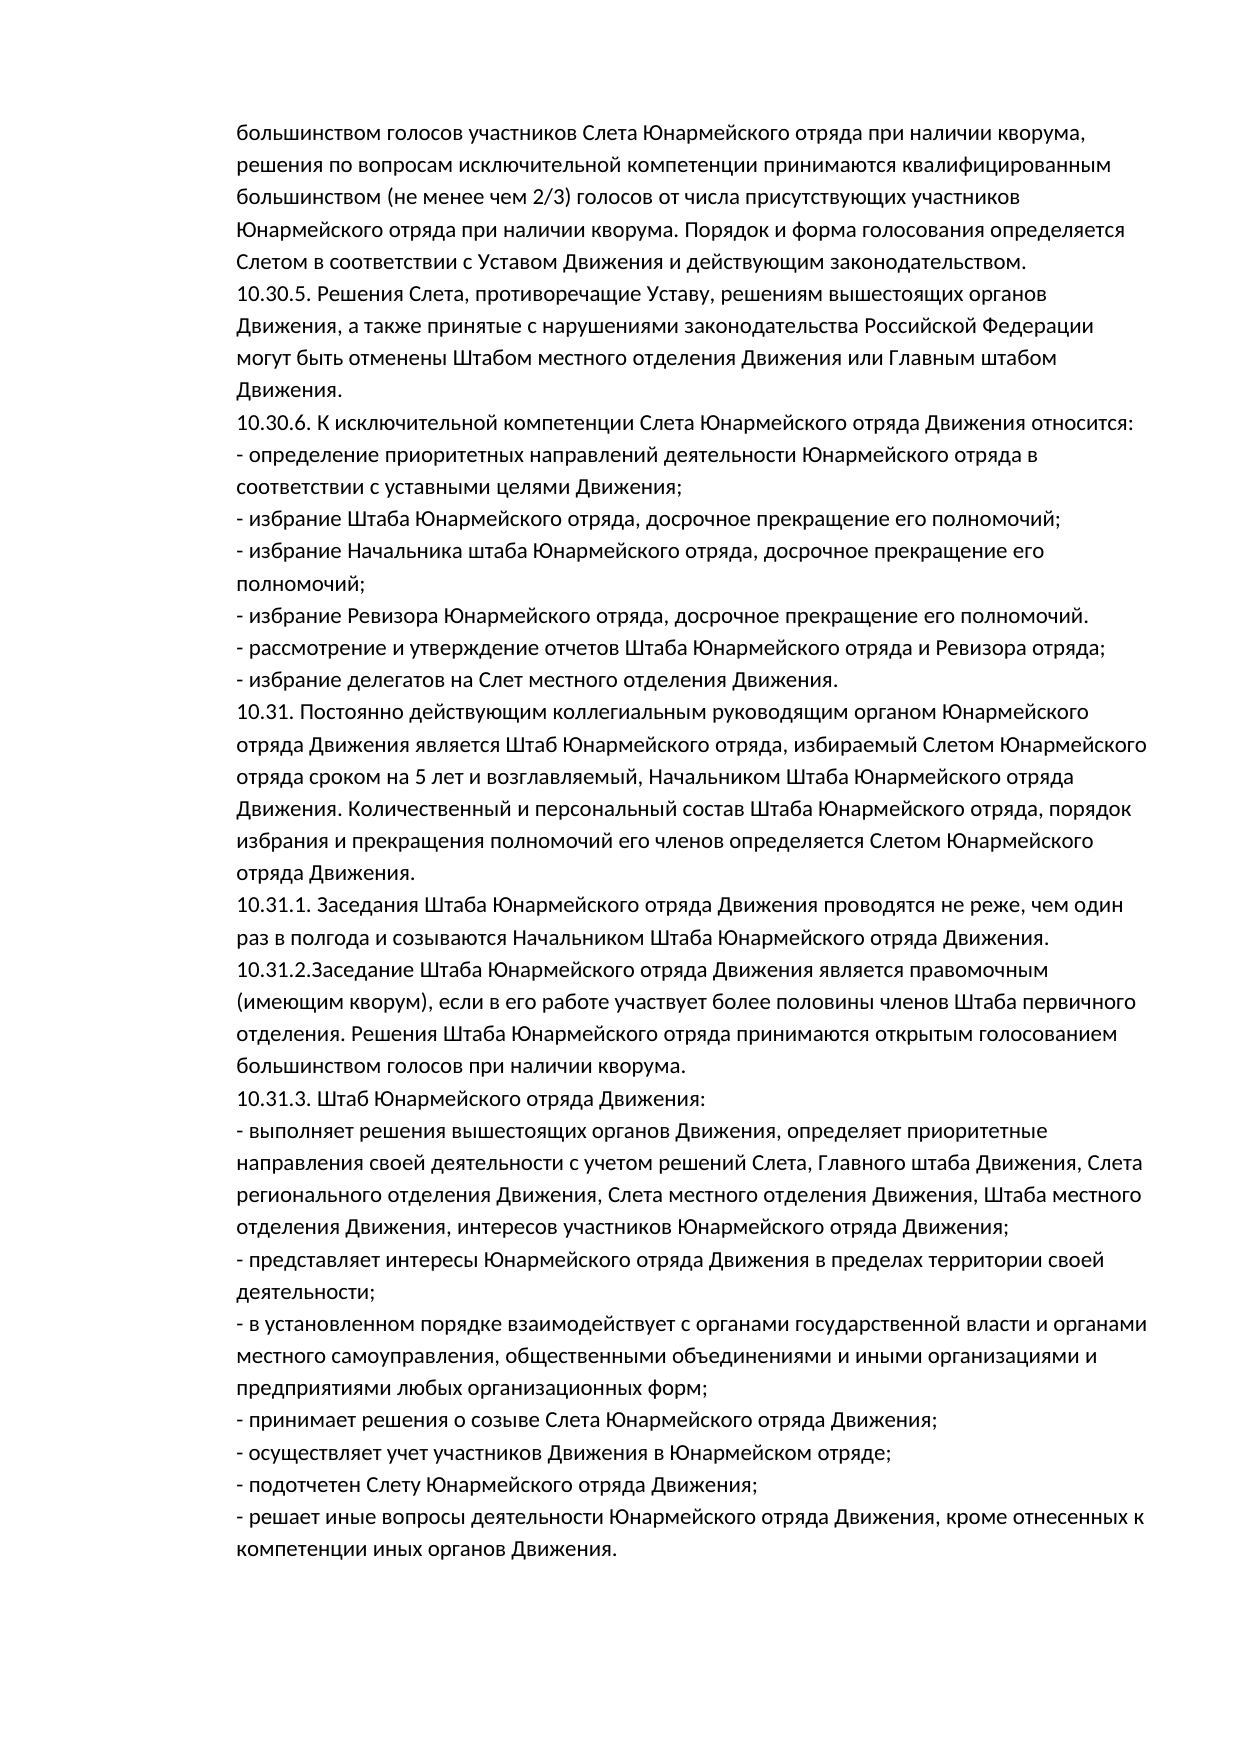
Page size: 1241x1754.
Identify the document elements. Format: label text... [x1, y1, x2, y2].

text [236, 118, 1152, 275]
text - подотчетен Слету Юнармейского отряда Движения; [236, 1470, 1152, 1498]
text - рассмотрение и утверждение отчетов Штаба Юнармейского отряда и Ревизора отряда; [236, 633, 1152, 661]
text - представляет интересы Юнармейского отряда Движения в пределах территории своей деятельности; [236, 1245, 1152, 1305]
text - в установленном порядке взаимодействует с органами государственной власти и органами местного самоуправления, общественными объединениями и иными организациями и предприятиями любых организационных форм; [236, 1309, 1152, 1401]
text 10.30.5. Решения Слета, противоречащие Уставу, решениям вышестоящих органов Движения, а также принятые с нарушениями законодательства Российской Федерации могут быть отменены Штабом местного отделения Движения или Главным штабом Движения. [236, 279, 1152, 404]
text - принимает решения о созыве Слета Юнармейского отряда Движения; [236, 1406, 1152, 1434]
text - избрание Начальника штаба Юнармейского отряда, досрочное прекращение его полномочий; [236, 537, 1152, 597]
text - определение приоритетных направлений деятельности Юнармейского отряда в соответствии с уставными целями Движения; [236, 440, 1152, 500]
text - осуществляет учет участников Движения в Юнармейском отряде; [236, 1438, 1152, 1466]
text 10.31.1. Заседания Штаба Юнармейского отряда Движения проводятся не реже, чем один раз в полгода и созываются Начальником Штаба Юнармейского отряда Движения. [236, 891, 1152, 951]
text - решает иные вопросы деятельности Юнармейского отряда Движения, кроме отнесенных к компетенции иных органов Движения. [236, 1502, 1152, 1562]
text 10.31.2.Заседание Штаба Юнармейского отряда Движения является правомочным (имеющим кворум), если в его работе участвует более половины членов Штаба первичного отделения. Решения Штаба Юнармейского отряда принимаются открытым голосованием большинством голосов при наличии кворума. [236, 955, 1152, 1079]
text 10.31.3. Штаб Юнармейского отряда Движения: [236, 1084, 1152, 1112]
text 10.30.6. К исключительной компетенции Слета Юнармейского отряда Движения относится: [236, 408, 1152, 436]
text - избрание Ревизора Юнармейского отряда, досрочное прекращение его полномочий. [236, 601, 1152, 629]
text - избрание делегатов на Слет местного отделения Движения. [236, 665, 1152, 693]
text - избрание Штаба Юнармейского отряда, досрочное прекращение его полномочий; [236, 504, 1152, 532]
text 10.31. Постоянно действующим коллегиальным руководящим органом Юнармейского отряда Движения является Штаб Юнармейского отряда, избираемый Слетом Юнармейского отряда сроком на 5 лет и возглавляемый, Начальником Штаба Юнармейского отряда Движения. Количественный и персональный состав Штаба Юнармейского отряда, порядок избрания и прекращения полномочий его членов определяется Слетом Юнармейского отряда Движения. [236, 697, 1152, 886]
text - выполняет решения вышестоящих органов Движения, определяет приоритетные направления своей деятельности с учетом решений Слета, Главного штаба Движения, Слета регионального отделения Движения, Слета местного отделения Движения, Штаба местного отделения Движения, интересов участников Юнармейского отряда Движения; [236, 1116, 1152, 1241]
